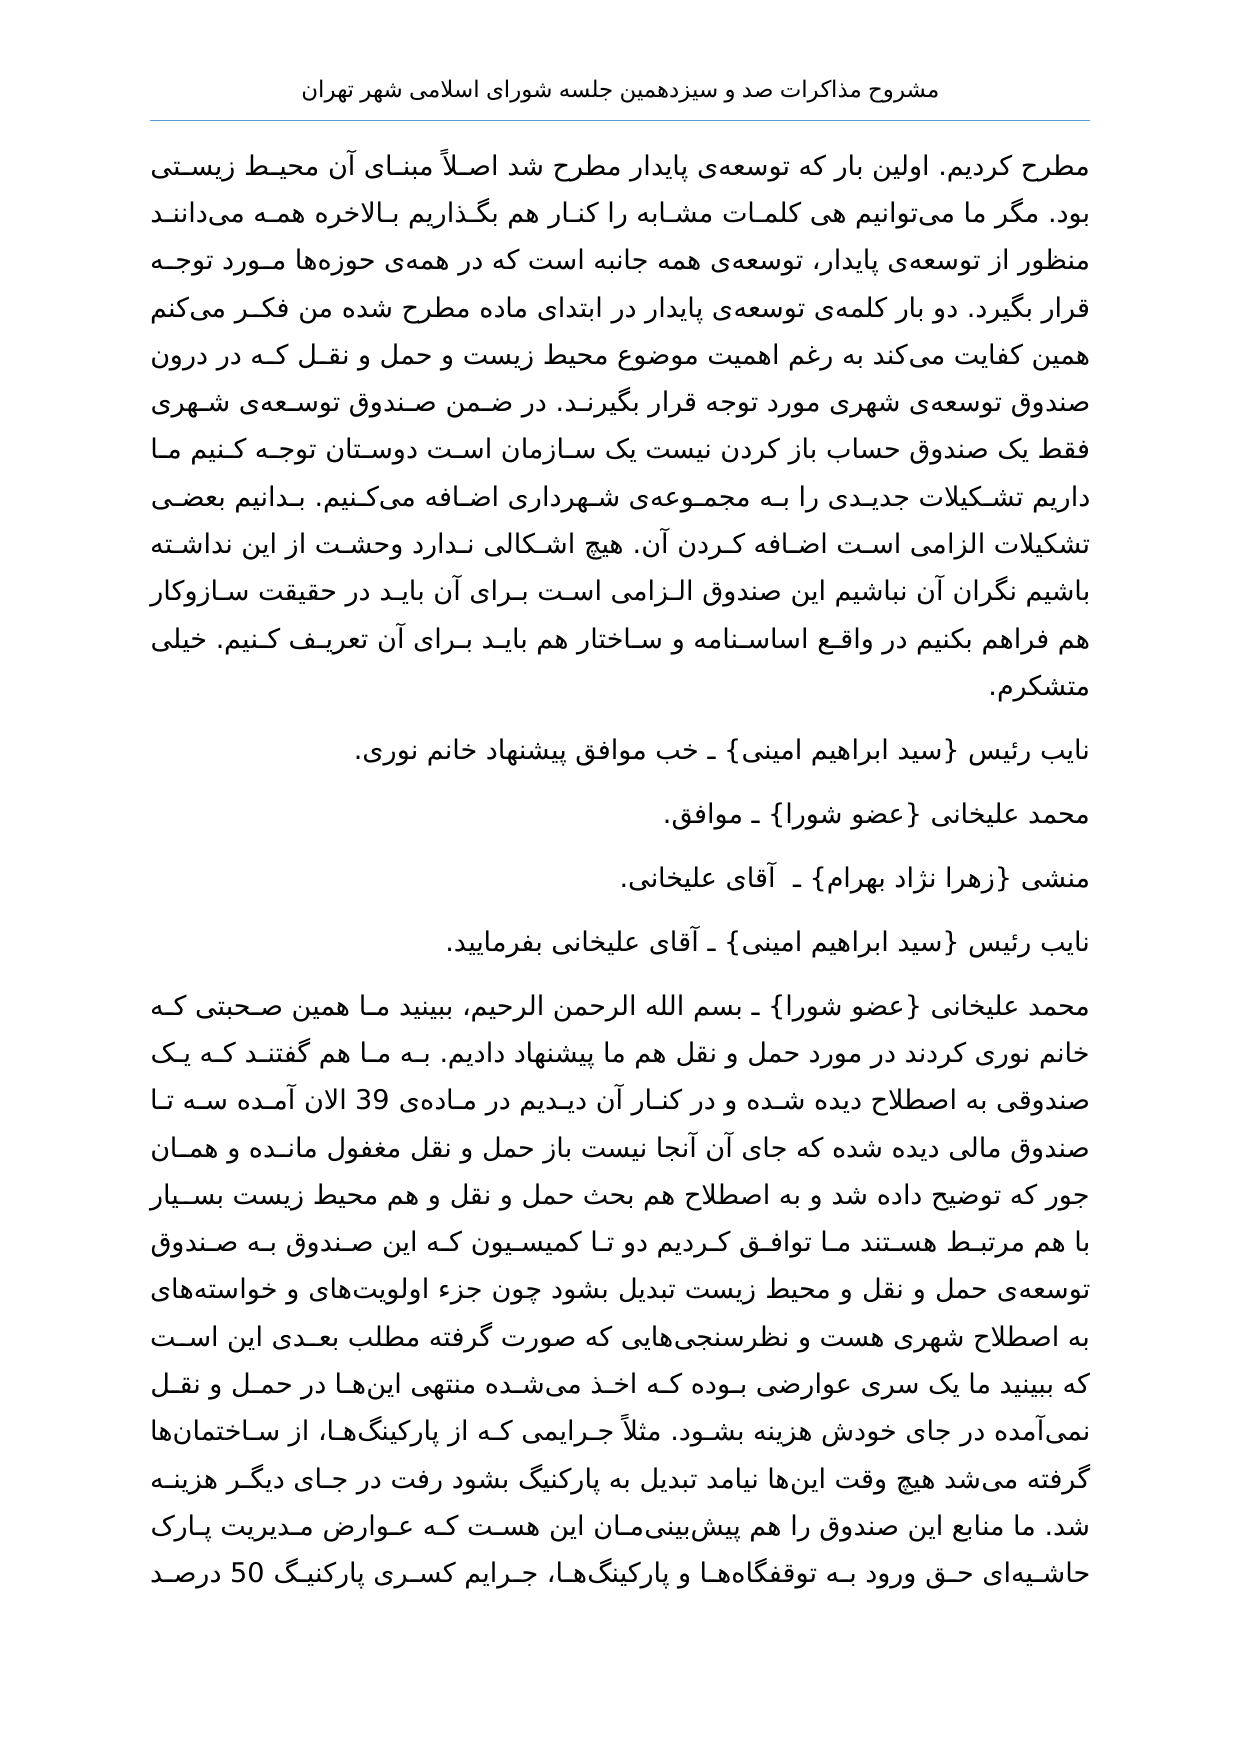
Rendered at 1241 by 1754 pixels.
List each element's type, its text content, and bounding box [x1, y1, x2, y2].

text نایب رئیس {سید ابراهیم امینی} ـ آقای علیخانی بفرمایید. [150, 926, 1090, 958]
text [150, 990, 1090, 1589]
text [150, 150, 1090, 702]
text منشی {زهرا نژاد بهرام} ـ آقای علیخانی. [150, 862, 1090, 894]
text محمد علیخانی {عضو شورا} ـ موافق. [150, 798, 1090, 830]
text نایب رئیس {سید ابراهیم امینی} ـ خب موافق پیشنهاد خانم نوری. [150, 734, 1090, 766]
